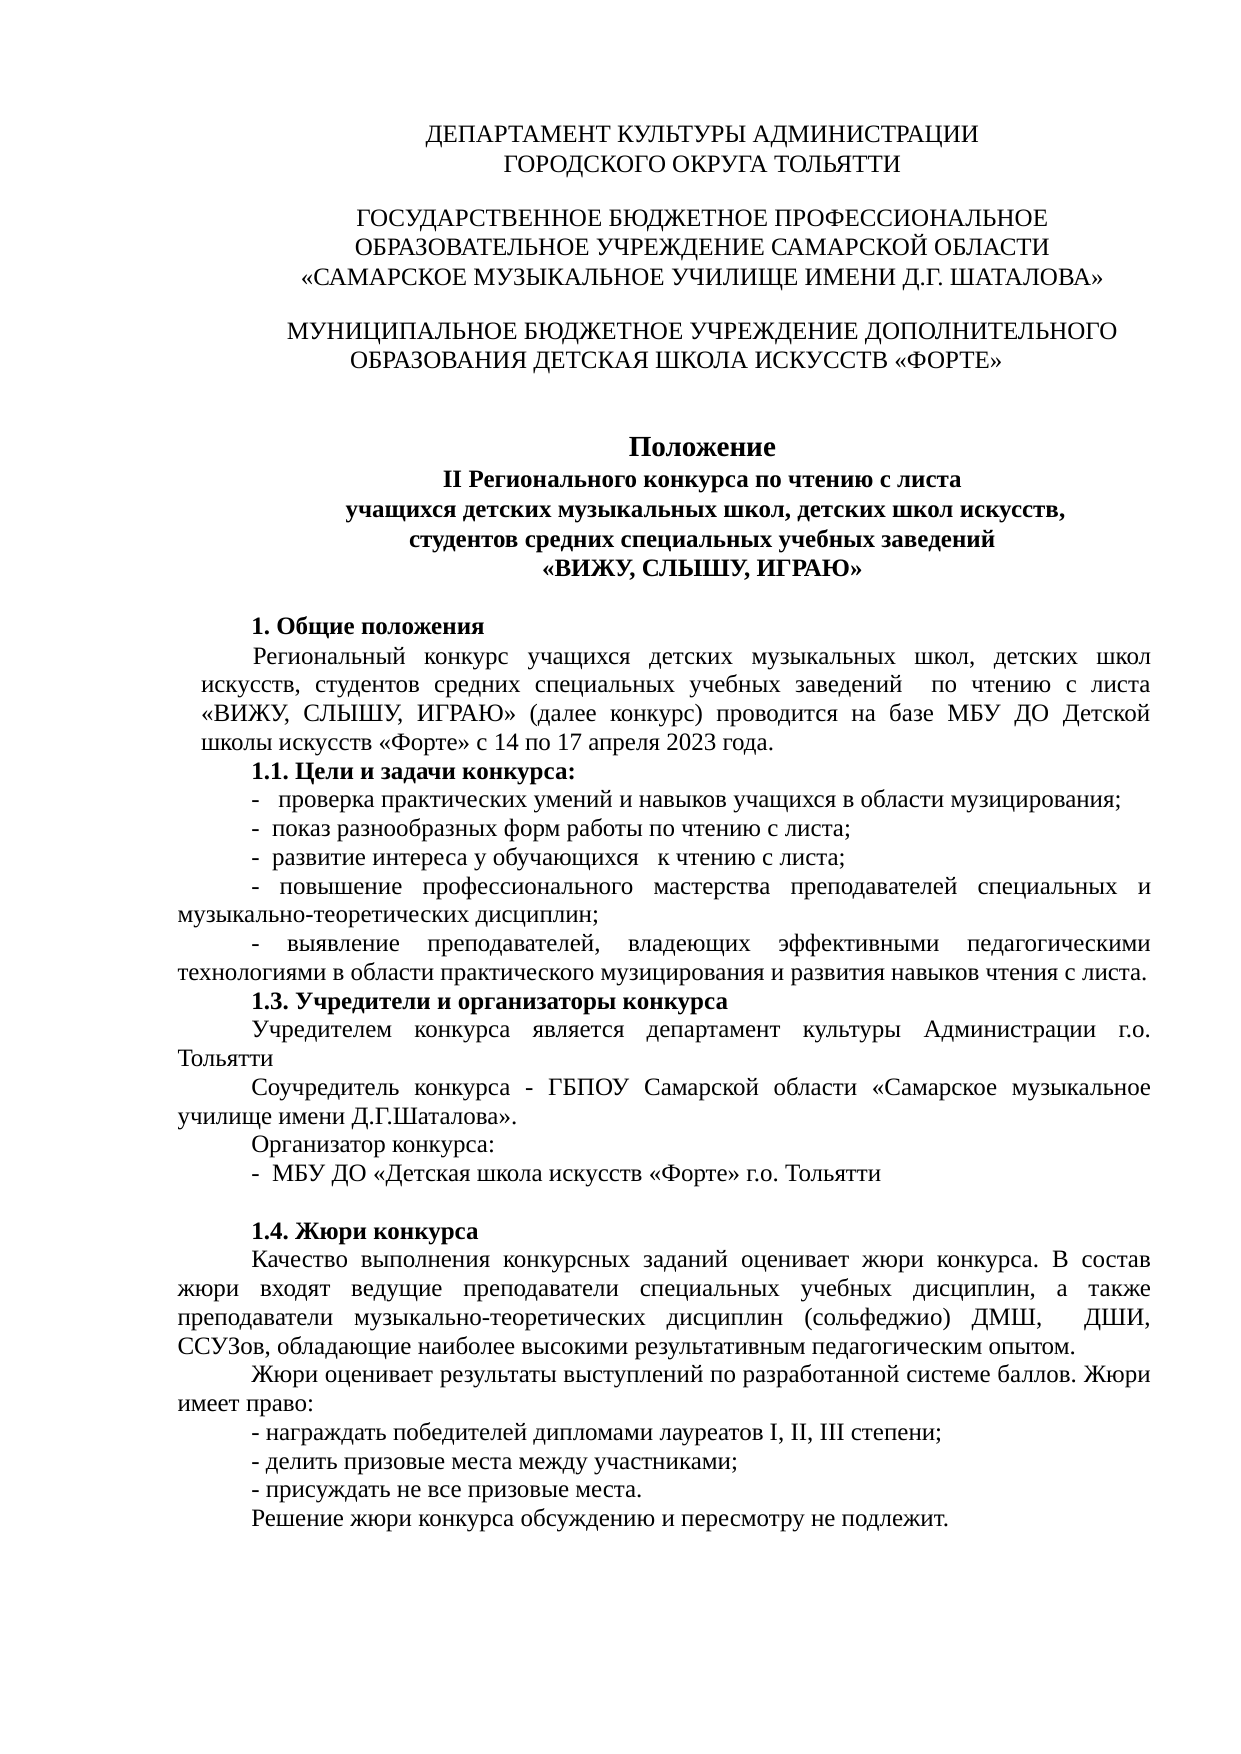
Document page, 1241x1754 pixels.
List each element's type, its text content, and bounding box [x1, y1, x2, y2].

text II Регионального конкурса по чтению с листа [201, 464, 1152, 493]
text ДЕПАРТАМЕНТ КУЛЬТУРЫ АДМИНИСТРАЦИИ [201, 119, 1152, 148]
text Положение [201, 429, 1152, 463]
text - присуждать не все призовые места. [177, 1474, 1152, 1503]
text Организатор конкурса: [177, 1129, 1152, 1158]
text - награждать победителей дипломами лауреатов I, II, III степени; [177, 1417, 1152, 1446]
text 1. Общие положения [177, 611, 1152, 640]
text МУНИЦИПАЛЬНОЕ БЮДЖЕТНОЕ УЧРЕЖДЕНИЕ ДОПОЛНИТЕЛЬНОГО ОБРАЗОВАНИЯ ДЕТСКАЯ ШКОЛА ИСКУССТВ «ФОРТЕ» [201, 316, 1152, 373]
text - выявление преподавателей, владеющих эффективными педагогическими технологиями в области практического музицирования и развития навыков чтения с листа. [177, 928, 1152, 986]
text Решение жюри конкурса обсуждению и пересмотру не подлежит. [177, 1503, 1152, 1532]
text ОБРАЗОВАТЕЛЬНОЕ УЧРЕЖДЕНИЕ САМАРСКОЙ ОБЛАСТИ [201, 232, 1152, 261]
text 1.3. Учредители и организаторы конкурса [177, 986, 1152, 1014]
text «ВИЖУ, СЛЫШУ, ИГРАЮ» [201, 553, 1152, 582]
text студентов средних специальных учебных заведений [201, 524, 1152, 552]
text Региональный конкурс учащихся детских музыкальных школ, детских школ искусств, студентов средних специальных учебных заведений по чтению с листа «ВИЖУ, СЛЫШУ, ИГРАЮ» (далее конкурс) проводится на базе МБУ ДО Детской школы искусств «Форте» с 14 по 17 апреля 2023 года. [201, 641, 1152, 756]
text Учредителем конкурса является департамент культуры Администрации г.о. Тольятти [177, 1014, 1152, 1072]
text 1.1. Цели и задачи конкурса: [177, 756, 1152, 784]
text - развитие интереса у обучающихся к чтению с листа; [177, 842, 1152, 871]
text «САМАРСКОЕ МУЗЫКАЛЬНОЕ УЧИЛИЩЕ ИМЕНИ Д.Г. ШАТАЛОВА» [201, 262, 1152, 291]
text Жюри оценивает результаты выступлений по разработанной системе баллов. Жюри имеет право: [177, 1359, 1152, 1417]
text ГОСУДАРСТВЕННОЕ БЮДЖЕТНОЕ ПРОФЕССИОНАЛЬНОЕ [201, 203, 1152, 231]
text Качество выполнения конкурсных заданий оценивает жюри конкурса. В состав жюри входят ведущие преподаватели специальных учебных дисциплин, а также преподаватели музыкально-теоретических дисциплин (сольфеджио) ДМШ, ДШИ, ССУЗов, обладающие наиболее высокими результативным педагогическим опытом. [177, 1244, 1152, 1359]
text учащихся детских музыкальных школ, детских школ искусств, [201, 494, 1152, 523]
text 1.4. Жюри конкурса [177, 1216, 1152, 1244]
text - делить призовые места между участниками; [177, 1446, 1152, 1474]
text Соучредитель конкурса - ГБПОУ Самарской области «Самарское музыкальное училище имени Д.Г.Шаталова». [177, 1072, 1152, 1129]
text - МБУ ДО «Детская школа искусств «Форте» г.о. Тольятти [177, 1158, 1152, 1187]
text - проверка практических умений и навыков учащихся в области музицирования; [177, 784, 1152, 813]
text - повышение профессионального мастерства преподавателей специальных и музыкально-теоретических дисциплин; [177, 871, 1152, 928]
text ГОРОДСКОГО ОКРУГА ТОЛЬЯТТИ [201, 149, 1152, 178]
text - показ разнообразных форм работы по чтению с листа; [177, 813, 1152, 842]
